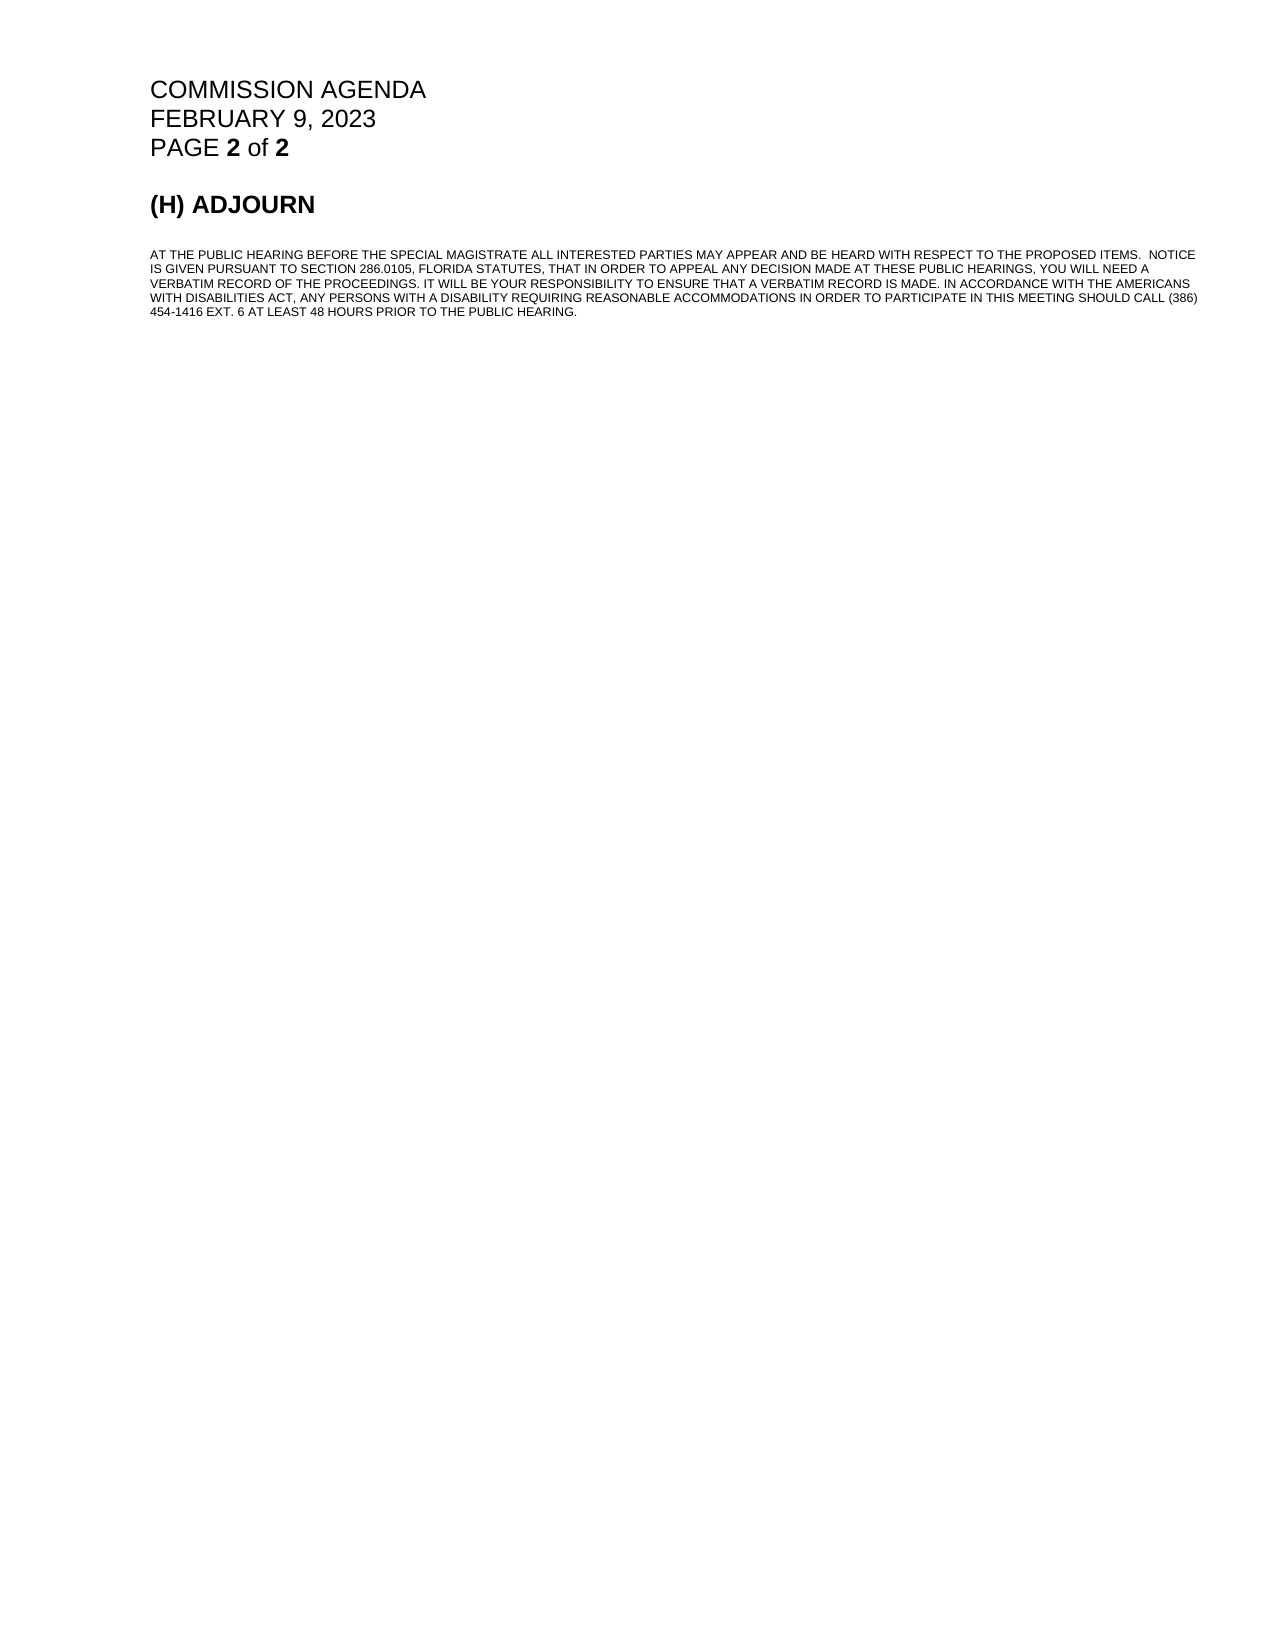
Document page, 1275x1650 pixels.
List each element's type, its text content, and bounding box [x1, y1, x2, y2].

text AT THE PUBLIC HEARING BEFORE THE SPECIAL MAGISTRATE ALL INTERESTED PARTIES MAY APPEAR AND BE HEARD WITH RESPECT TO THE PROPOSED ITEMS. NOTICE IS GIVEN PURSUANT TO SECTION 286.0105, FLORIDA STATUTES, THAT IN ORDER TO APPEAL ANY DECISION MADE AT THESE PUBLIC HEARINGS, YOU WILL NEED A VERBATIM RECORD OF THE PROCEEDINGS. IT WILL BE YOUR RESPONSIBILITY TO ENSURE THAT A VERBATIM RECORD IS MADE. IN ACCORDANCE WITH THE AMERICANS WITH DISABILITIES ACT, ANY PERSONS WITH A DISABILITY REQUIRING REASONABLE ACCOMMODATIONS IN ORDER TO PARTICIPATE IN THIS MEETING SHOULD CALL (386) 454-1416 EXT. 6 AT LEAST 48 HOURS PRIOR TO THE PUBLIC HEARING. [150, 247, 1200, 319]
text (H) ADJOURN [150, 190, 1200, 219]
